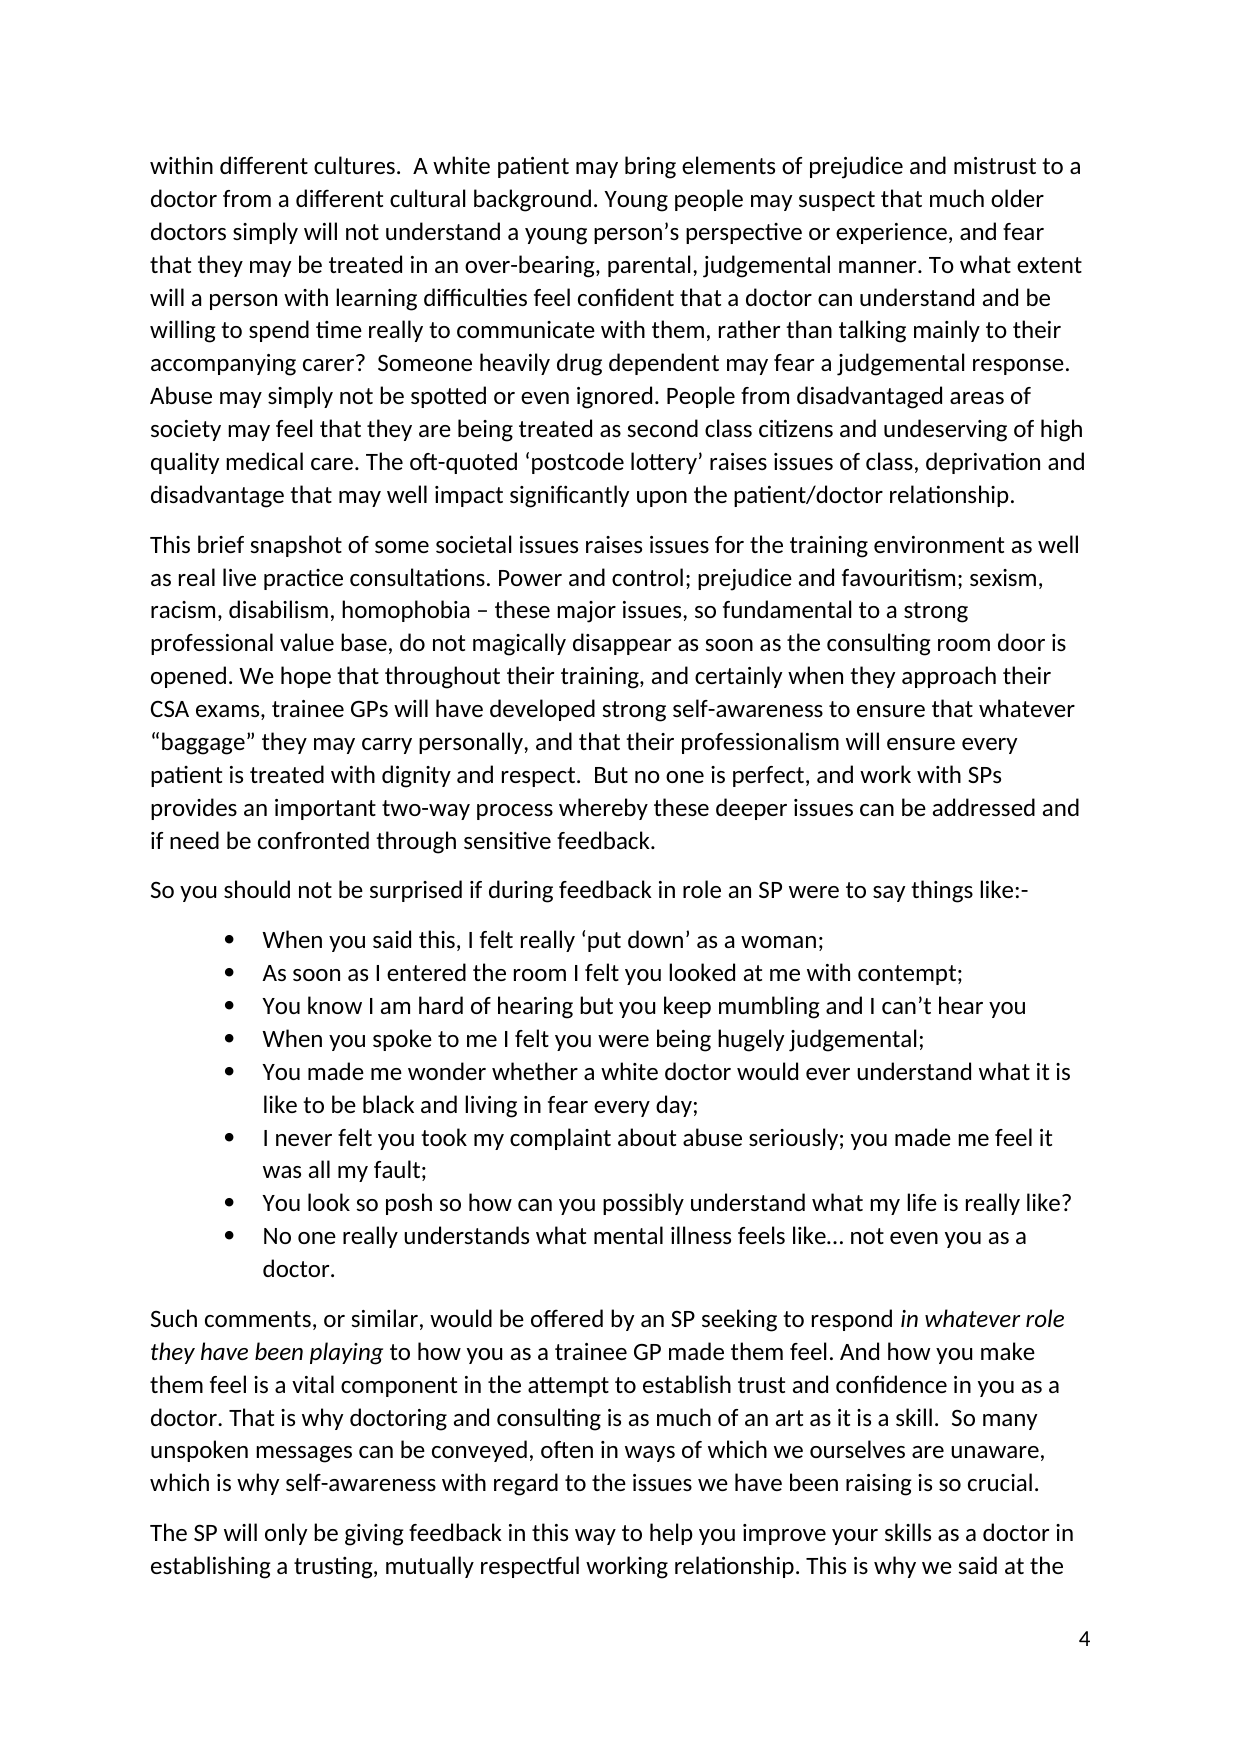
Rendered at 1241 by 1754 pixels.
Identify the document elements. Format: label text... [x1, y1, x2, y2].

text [150, 1517, 1090, 1581]
list As soon as I entered the room I felt you looked at me with contempt; [225, 957, 1090, 988]
list You made me wonder whether a white doctor would ever understand what it is like to be black and living in fear every day; [225, 1056, 1090, 1119]
list You look so posh so how can you possibly understand what my life is really like? [225, 1187, 1090, 1218]
text This brief snapshot of some societal issues raises issues for the training environment as well as real live practice consultations. Power and control; prejudice and favouritism; sexism, racism, disabilism, homophobia – these major issues, so fundamental to a strong professional value base, do not magically disappear as soon as the consulting room door is opened. We hope that throughout their training, and certainly when they approach their CSA exams, trainee GPs will have developed strong self-awareness to ensure that whatever “baggage” they may carry personally, and that their professionalism will ensure every patient is treated with dignity and respect. But no one is perfect, and work with SPs provides an important two-way process whereby these deeper issues can be addressed and if need be confronted through sensitive feedback. [150, 529, 1090, 856]
list When you said this, I felt really ‘put down’ as a woman; [225, 924, 1090, 955]
text So you should not be surprised if during feedback in role an SP were to say things like:- [150, 874, 1090, 905]
list You know I am hard of hearing but you keep mumbling and I can’t hear you [225, 990, 1090, 1021]
list When you spoke to me I felt you were being hugely judgemental; [225, 1023, 1090, 1053]
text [150, 150, 1090, 510]
text Such comments, or similar, would be offered by an SP seeking to respond in whatever role they have been playing to how you as a trainee GP made them feel. And how you make them feel is a vital component in the attempt to establish trust and confidence in you as a doctor. That is why doctoring and consulting is as much of an art as it is a skill. So many unspoken messages can be conveyed, often in ways of which we ourselves are unaware, which is why self-awareness with regard to the issues we have been raising is so crucial. [150, 1303, 1090, 1498]
list I never felt you took my complaint about abuse seriously; you made me feel it was all my fault; [225, 1122, 1090, 1185]
list No one really understands what mental illness feels like… not even you as a doctor. [225, 1220, 1090, 1284]
